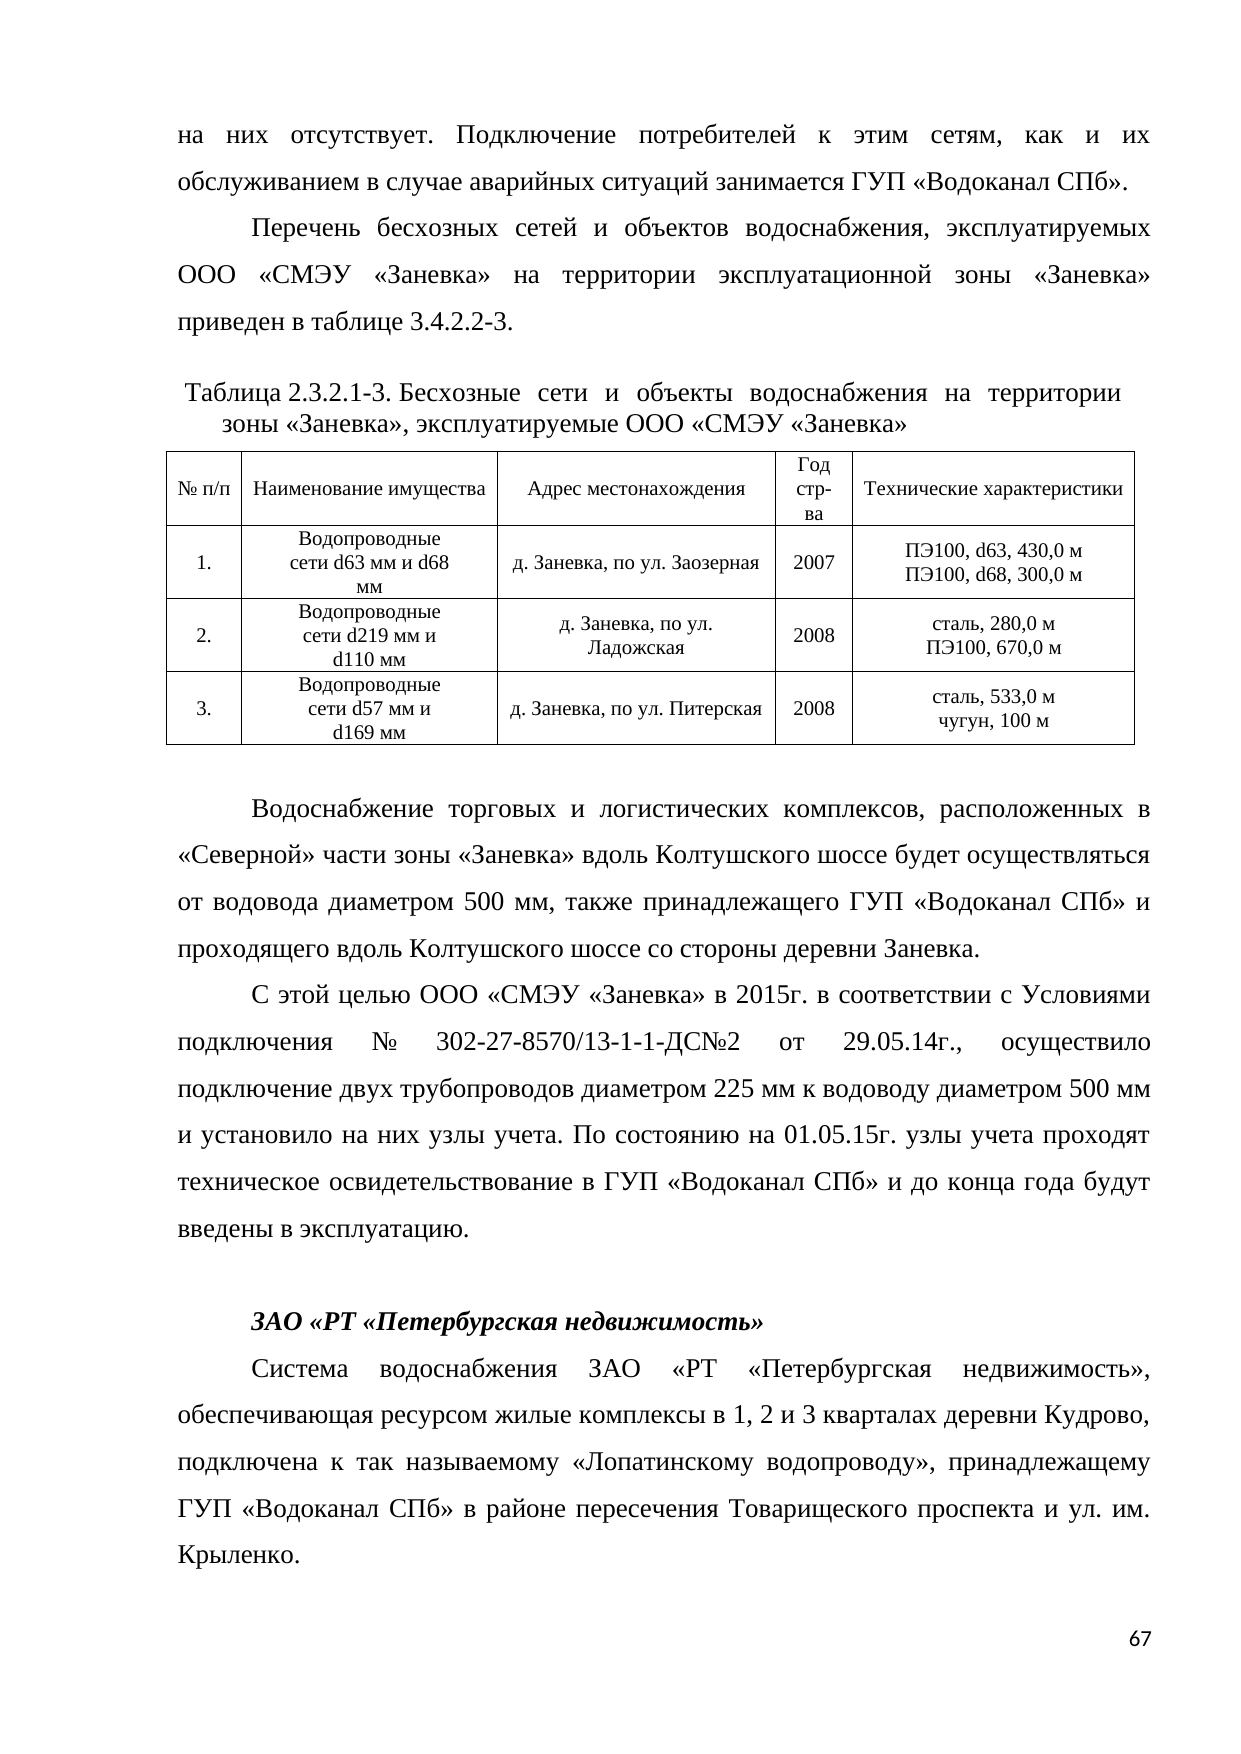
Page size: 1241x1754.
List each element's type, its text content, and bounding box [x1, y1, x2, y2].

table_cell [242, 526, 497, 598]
text ЗАО «РТ «Петербургская недвижимость» [177, 1305, 1152, 1336]
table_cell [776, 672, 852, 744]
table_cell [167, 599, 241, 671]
text С этой целью ООО «СМЭУ «Заневка» в 2015г. в соответствии с Условиями подключения № 302-27-8570/13-1-1-ДС№2 от 29.05.14г., осуществило подключение двух трубопроводов диаметром 225 мм к водоводу диаметром 500 мм и установило на них узлы учета. По состоянию на 01.05.15г. узлы учета проходят техническое освидетельствование в ГУП «Водоканал СПб» и до конца года будут введены в эксплуатацию. [177, 978, 1152, 1243]
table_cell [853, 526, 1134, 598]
text Перечень бесхозных сетей и объектов водоснабжения, эксплуатируемых ООО «СМЭУ «Заневка» на территории эксплуатационной зоны «Заневка» приведен в таблице 3.4.2.2-3. [177, 211, 1152, 336]
text Водоснабжение торговых и логистических комплексов, расположенных в «Северной» части зоны «Заневка» вдоль Колтушского шоссе будет осуществляться от водовода диаметром 500 мм, также принадлежащего ГУП «Водоканал СПб» и проходящего вдоль Колтушского шоссе со стороны деревни Заневка. [177, 792, 1152, 963]
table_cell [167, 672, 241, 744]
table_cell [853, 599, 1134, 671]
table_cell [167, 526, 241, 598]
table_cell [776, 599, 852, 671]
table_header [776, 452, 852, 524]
text Бесхозные сети и объекты водоснабжения на территории зоны «Заневка», эксплуатируемые ООО «СМЭУ «Заневка» [184, 376, 1122, 439]
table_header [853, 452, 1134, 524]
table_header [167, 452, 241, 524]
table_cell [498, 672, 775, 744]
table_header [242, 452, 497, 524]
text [177, 118, 1152, 196]
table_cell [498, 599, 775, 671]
text Система водоснабжения ЗАО «РТ «Петербургская недвижимость», обеспечивающая ресурсом жилые комплексы в 1, 2 и 3 кварталах деревни Кудрово, подключена к так называемому «Лопатинскому водопроводу», принадлежащему ГУП «Водоканал СПб» в районе пересечения Товарищеского проспекта и ул. им. Крыленко. [177, 1352, 1152, 1570]
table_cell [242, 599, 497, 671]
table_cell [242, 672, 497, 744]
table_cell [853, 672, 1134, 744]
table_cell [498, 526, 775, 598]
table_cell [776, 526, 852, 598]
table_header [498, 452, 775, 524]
